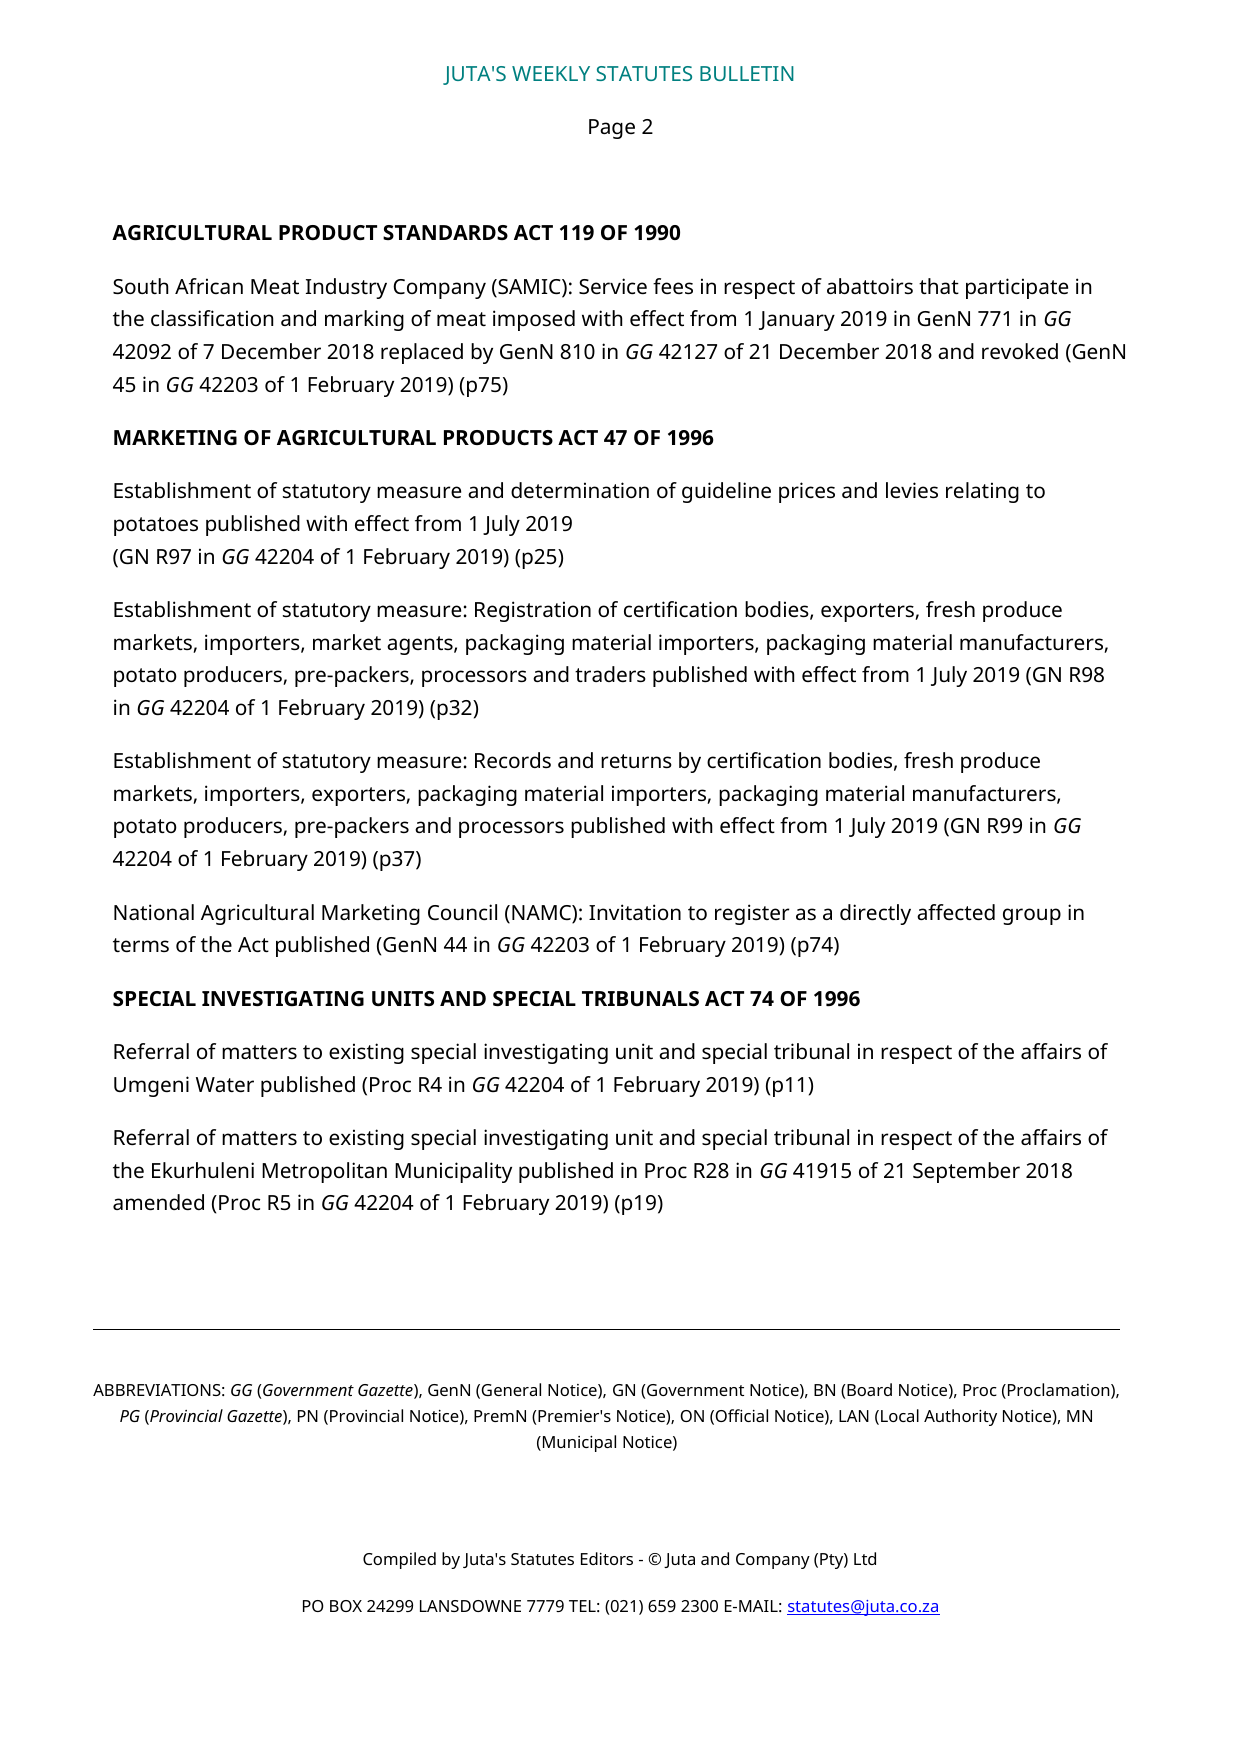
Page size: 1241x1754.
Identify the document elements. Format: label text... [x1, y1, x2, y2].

text Establishment of statutory measure: Registration of certification bodies, exporters, fresh produce markets, importers, market agents, packaging material importers, packaging material manufacturers, potato producers, pre-packers, processors and traders published with effect from 1 July 2019 (GN R98 in GG 42204 of 1 February 2019) (p32) [112, 595, 1128, 721]
text Establishment of statutory measure: Records and returns by certification bodies, fresh produce markets, importers, exporters, packaging material importers, packaging material manufacturers, potato producers, pre-packers and processors published with effect from 1 July 2019 (GN R99 in GG 42204 of 1 February 2019) (p37) [112, 746, 1128, 873]
text Referral of matters to existing special investigating unit and special tribunal in respect of the affairs of Umgeni Water published (Proc R4 in GG 42204 of 1 February 2019) (p11) [112, 1037, 1128, 1098]
text Establishment of statutory measure and determination of guideline prices and levies relating to potatoes published with effect from 1 July 2019 (GN R97 in GG 42204 of 1 February 2019) (p25) [112, 477, 1128, 570]
text SPECIAL INVESTIGATING UNITS AND SPECIAL TRIBUNALS ACT 74 OF 1996 [112, 984, 1128, 1012]
text Referral of matters to existing special investigating unit and special tribunal in respect of the affairs of the Ekurhuleni Metropolitan Municipality published in Proc R28 in GG 41915 of 21 September 2018 amended (Proc R5 in GG 42204 of 1 February 2019) (p19) [112, 1123, 1128, 1217]
text National Agricultural Marketing Council (NAMC): Invitation to register as a directly affected group in terms of the Act published (GenN 44 in GG 42203 of 1 February 2019) (p74) [112, 898, 1128, 959]
text AGRICULTURAL PRODUCT STANDARDS ACT 119 OF 1990 [112, 218, 1128, 247]
text South African Meat Industry Company (SAMIC): Service fees in respect of abattoirs that participate in the classification and marking of meat imposed with effect from 1 January 2019 in GenN 771 in GG 42092 of 7 December 2018 replaced by GenN 810 in GG 42127 of 21 December 2018 and revoked (GenN 45 in GG 42203 of 1 February 2019) (p75) [112, 272, 1128, 398]
text MARKETING OF AGRICULTURAL PRODUCTS ACT 47 OF 1996 [112, 423, 1128, 452]
